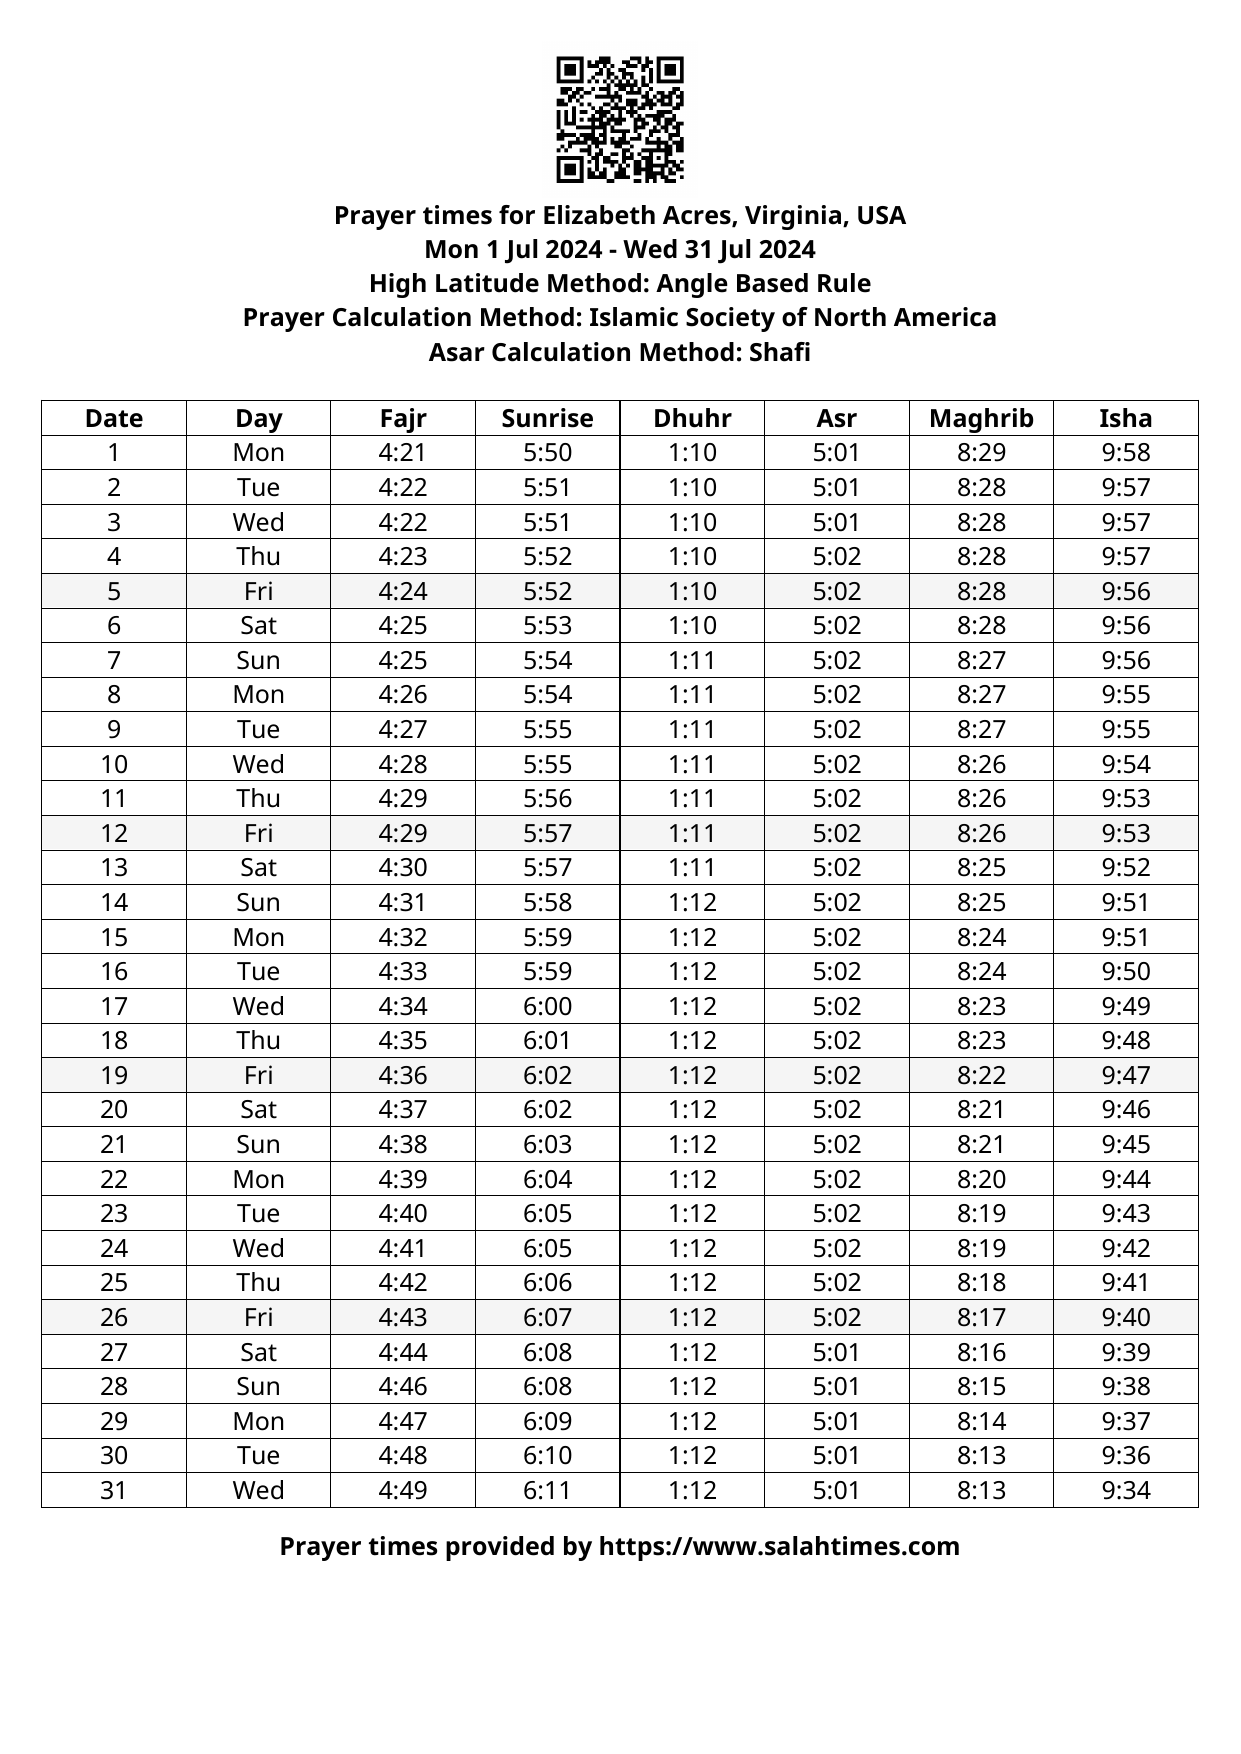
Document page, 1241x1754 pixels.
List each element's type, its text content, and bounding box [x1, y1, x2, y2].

table_header Isha [1054, 401, 1198, 434]
table_cell 1:12 [621, 954, 764, 988]
table_cell 5:01 [765, 1404, 909, 1437]
table_cell 14 [42, 885, 186, 919]
table_cell 5:01 [765, 505, 909, 538]
table_cell 9:57 [1054, 539, 1198, 573]
table_cell 4:40 [331, 1196, 475, 1230]
table_cell 1:12 [621, 1369, 764, 1403]
table_cell 4:42 [331, 1266, 475, 1299]
table_cell 30 [42, 1439, 186, 1472]
table_cell 5:02 [765, 1231, 909, 1264]
table_cell Fri [187, 1300, 330, 1334]
table_cell Tue [187, 1196, 330, 1230]
table_cell 5:02 [765, 989, 909, 1022]
table_cell 12 [42, 816, 186, 849]
table_cell 1:11 [621, 678, 764, 711]
table_cell 1:11 [621, 747, 764, 780]
table_cell 5:52 [476, 539, 619, 573]
table_cell 9:45 [1054, 1127, 1198, 1161]
table_cell 9:44 [1054, 1162, 1198, 1195]
table_cell 4:41 [331, 1231, 475, 1264]
table_cell 4:21 [331, 436, 475, 469]
table_cell 1:12 [621, 1093, 764, 1126]
table_cell 8:27 [910, 712, 1053, 746]
table_cell 9:56 [1054, 574, 1198, 607]
table_cell 5:51 [476, 470, 619, 504]
table_cell 9:41 [1054, 1266, 1198, 1299]
table_cell 9:43 [1054, 1196, 1198, 1230]
table_cell 5:02 [765, 1266, 909, 1299]
table_cell 1:10 [621, 609, 764, 642]
text Prayer times provided by https://www.salahtimes.com [42, 1528, 1198, 1563]
table_cell 5:02 [765, 781, 909, 815]
table_cell 1:10 [621, 505, 764, 538]
table_cell 8:17 [910, 1300, 1053, 1334]
table_cell 4:49 [331, 1473, 475, 1507]
table_cell 18 [42, 1024, 186, 1057]
table_cell 1:12 [621, 1266, 764, 1299]
table_cell 9:42 [1054, 1231, 1198, 1264]
table_cell Thu [187, 539, 330, 573]
table_cell Wed [187, 1473, 330, 1507]
table_cell 25 [42, 1266, 186, 1299]
table_header Sunrise [476, 401, 619, 434]
table_cell 5:53 [476, 609, 619, 642]
table_cell 27 [42, 1335, 186, 1368]
table_cell 21 [42, 1127, 186, 1161]
table_cell 6:11 [476, 1473, 619, 1507]
table_cell 8:23 [910, 989, 1053, 1022]
table_cell 9:55 [1054, 712, 1198, 746]
table_cell 9:46 [1054, 1093, 1198, 1126]
table_cell 4:37 [331, 1093, 475, 1126]
table_cell 5:54 [476, 643, 619, 677]
table_cell 8:14 [910, 1404, 1053, 1437]
table_cell 9:39 [1054, 1335, 1198, 1368]
table_cell 1:12 [621, 1404, 764, 1437]
table_cell Sun [187, 885, 330, 919]
table_cell Fri [187, 574, 330, 607]
table_cell Fri [187, 816, 330, 849]
table_header Day [187, 401, 330, 434]
table_cell 5:50 [476, 436, 619, 469]
table_cell 5:02 [765, 747, 909, 780]
table_cell Tue [187, 470, 330, 504]
table_cell 8:29 [910, 436, 1053, 469]
table_cell 1:11 [621, 851, 764, 884]
table_header Dhuhr [621, 401, 764, 434]
table_cell 4:22 [331, 470, 475, 504]
text Prayer times for Elizabeth Acres, Virginia, USA [42, 198, 1198, 232]
table_cell 9:55 [1054, 678, 1198, 711]
table_cell Mon [187, 678, 330, 711]
table_cell 9:57 [1054, 505, 1198, 538]
table_cell 4:25 [331, 609, 475, 642]
table_header Date [42, 401, 186, 434]
table_cell 23 [42, 1196, 186, 1230]
table_cell 6:06 [476, 1266, 619, 1299]
table_cell 5:01 [765, 436, 909, 469]
table_cell Thu [187, 781, 330, 815]
table_cell 5 [42, 574, 186, 607]
table_cell Sat [187, 609, 330, 642]
table_cell 1:12 [621, 1058, 764, 1092]
table_cell Mon [187, 436, 330, 469]
table_cell 8:26 [910, 816, 1053, 849]
table_cell 4:48 [331, 1439, 475, 1472]
table_cell 4:29 [331, 816, 475, 849]
table_cell 1:10 [621, 436, 764, 469]
table_cell 5:02 [765, 712, 909, 746]
table_cell Tue [187, 954, 330, 988]
table_cell 6:02 [476, 1093, 619, 1126]
table_cell 5:01 [765, 1473, 909, 1507]
table_cell 9:48 [1054, 1024, 1198, 1057]
table_cell 1:12 [621, 920, 764, 953]
table_cell 5:02 [765, 1162, 909, 1195]
table_cell 4:35 [331, 1024, 475, 1057]
table_cell 31 [42, 1473, 186, 1507]
table_cell 1:12 [621, 885, 764, 919]
table_cell 11 [42, 781, 186, 815]
table_cell 13 [42, 851, 186, 884]
table_cell 9:47 [1054, 1058, 1198, 1092]
table_cell Sat [187, 851, 330, 884]
table_cell 8:28 [910, 609, 1053, 642]
table_cell 9:58 [1054, 436, 1198, 469]
table_cell 8:20 [910, 1162, 1053, 1195]
table_cell 16 [42, 954, 186, 988]
table_cell Thu [187, 1024, 330, 1057]
table_cell 24 [42, 1231, 186, 1264]
table_cell 5:57 [476, 851, 619, 884]
table_cell 5:02 [765, 1024, 909, 1057]
table_cell 8:18 [910, 1266, 1053, 1299]
table_cell 4:28 [331, 747, 475, 780]
table_cell 5:02 [765, 539, 909, 573]
table_cell 5:02 [765, 1058, 909, 1092]
table_cell 7 [42, 643, 186, 677]
table_cell 8:22 [910, 1058, 1053, 1092]
table_cell 9:49 [1054, 989, 1198, 1022]
table_cell 8:15 [910, 1369, 1053, 1403]
table_cell 8:28 [910, 470, 1053, 504]
text Asar Calculation Method: Shafi [42, 334, 1198, 368]
table_cell 4:33 [331, 954, 475, 988]
table_cell 4:31 [331, 885, 475, 919]
table_cell 8:24 [910, 954, 1053, 988]
table_cell 1:11 [621, 712, 764, 746]
table_cell Sun [187, 1369, 330, 1403]
table_cell 5:02 [765, 1300, 909, 1334]
table_cell 9:56 [1054, 609, 1198, 642]
table_cell 1:12 [621, 1335, 764, 1368]
table_cell 4:25 [331, 643, 475, 677]
table_cell 5:56 [476, 781, 619, 815]
table_cell 6:00 [476, 989, 619, 1022]
table_cell 5:02 [765, 609, 909, 642]
table_cell 4:23 [331, 539, 475, 573]
table_cell 9:51 [1054, 920, 1198, 953]
table_cell 4:43 [331, 1300, 475, 1334]
table_cell 1:11 [621, 643, 764, 677]
table_cell 9:53 [1054, 781, 1198, 815]
table_cell Wed [187, 989, 330, 1022]
table_cell 4:26 [331, 678, 475, 711]
table_cell 8:27 [910, 678, 1053, 711]
table_cell Wed [187, 747, 330, 780]
table_cell 20 [42, 1093, 186, 1126]
table_cell 5:02 [765, 851, 909, 884]
table_cell 5:02 [765, 1196, 909, 1230]
table_cell 6:10 [476, 1439, 619, 1472]
table_header Fajr [331, 401, 475, 434]
table_cell Mon [187, 1404, 330, 1437]
table_cell 5:02 [765, 1093, 909, 1126]
table_cell 8:13 [910, 1473, 1053, 1507]
table_cell 3 [42, 505, 186, 538]
table_cell 5:02 [765, 574, 909, 607]
table_cell 5:01 [765, 470, 909, 504]
table_cell Wed [187, 1231, 330, 1264]
table_cell 8:16 [910, 1335, 1053, 1368]
table_cell 1:10 [621, 539, 764, 573]
table_cell 5:59 [476, 954, 619, 988]
table_cell 5:02 [765, 816, 909, 849]
table_header Maghrib [910, 401, 1053, 434]
table_cell 1:12 [621, 989, 764, 1022]
table_cell 17 [42, 989, 186, 1022]
table_cell Mon [187, 1162, 330, 1195]
table_cell 9:50 [1054, 954, 1198, 988]
table_cell 8:25 [910, 851, 1053, 884]
table_cell Sat [187, 1093, 330, 1126]
table_cell 4:30 [331, 851, 475, 884]
table_cell 4:29 [331, 781, 475, 815]
table_header Asr [765, 401, 909, 434]
table_cell 5:57 [476, 816, 619, 849]
table_cell 8:21 [910, 1093, 1053, 1126]
table_cell 6:04 [476, 1162, 619, 1195]
table_cell 8:28 [910, 539, 1053, 573]
table_cell 9:37 [1054, 1404, 1198, 1437]
table_cell Sun [187, 1127, 330, 1161]
table_cell 6 [42, 609, 186, 642]
table_cell 4:44 [331, 1335, 475, 1368]
table_cell 5:01 [765, 1335, 909, 1368]
table_cell 6:09 [476, 1404, 619, 1437]
table_cell Sun [187, 643, 330, 677]
table_cell 4:47 [331, 1404, 475, 1437]
table_cell 26 [42, 1300, 186, 1334]
table_cell 1:12 [621, 1127, 764, 1161]
table_cell 5:51 [476, 505, 619, 538]
table_cell 4:39 [331, 1162, 475, 1195]
table_cell 8:28 [910, 505, 1053, 538]
table_cell 8:23 [910, 1024, 1053, 1057]
table_cell 8:19 [910, 1231, 1053, 1264]
table_cell 1 [42, 436, 186, 469]
table_cell 4:46 [331, 1369, 475, 1403]
table_cell 8:13 [910, 1439, 1053, 1472]
table_cell 5:54 [476, 678, 619, 711]
table_cell 9:56 [1054, 643, 1198, 677]
table_cell 5:02 [765, 643, 909, 677]
table_cell 5:55 [476, 747, 619, 780]
table_cell 4:34 [331, 989, 475, 1022]
table_cell 8:25 [910, 885, 1053, 919]
table_cell 5:01 [765, 1369, 909, 1403]
table_cell 19 [42, 1058, 186, 1092]
table_cell 5:02 [765, 920, 909, 953]
table_cell 9:57 [1054, 470, 1198, 504]
table_cell 9:54 [1054, 747, 1198, 780]
table_cell Mon [187, 920, 330, 953]
table_cell 9:38 [1054, 1369, 1198, 1403]
table_cell 5:02 [765, 954, 909, 988]
table_cell Thu [187, 1266, 330, 1299]
table_cell 1:10 [621, 470, 764, 504]
table_cell Sat [187, 1335, 330, 1368]
table_cell 9:34 [1054, 1473, 1198, 1507]
table_cell 29 [42, 1404, 186, 1437]
table_cell 8:24 [910, 920, 1053, 953]
table_cell 9:53 [1054, 816, 1198, 849]
table_cell 1:11 [621, 816, 764, 849]
table_cell 5:58 [476, 885, 619, 919]
table_cell 1:12 [621, 1473, 764, 1507]
table_cell 8 [42, 678, 186, 711]
table_cell 9 [42, 712, 186, 746]
table_cell 22 [42, 1162, 186, 1195]
table_cell 9:52 [1054, 851, 1198, 884]
table_cell 4:36 [331, 1058, 475, 1092]
table_cell 6:01 [476, 1024, 619, 1057]
table_cell Fri [187, 1058, 330, 1092]
table_cell 4:38 [331, 1127, 475, 1161]
table_cell 4:24 [331, 574, 475, 607]
text Prayer Calculation Method: Islamic Society of North America [42, 300, 1198, 334]
table_cell 6:03 [476, 1127, 619, 1161]
table_cell 5:02 [765, 885, 909, 919]
table_cell 5:52 [476, 574, 619, 607]
text High Latitude Method: Angle Based Rule [42, 266, 1198, 300]
text Mon 1 Jul 2024 - Wed 31 Jul 2024 [42, 232, 1198, 266]
table_cell 8:28 [910, 574, 1053, 607]
table_cell 1:12 [621, 1231, 764, 1264]
table_cell 4:22 [331, 505, 475, 538]
table_cell 5:59 [476, 920, 619, 953]
table_cell 6:08 [476, 1335, 619, 1368]
table_cell 8:26 [910, 747, 1053, 780]
table_cell 15 [42, 920, 186, 953]
table_cell 5:02 [765, 678, 909, 711]
table_cell 5:01 [765, 1439, 909, 1472]
table_cell 28 [42, 1369, 186, 1403]
table_cell 4:27 [331, 712, 475, 746]
table_cell 5:55 [476, 712, 619, 746]
table_cell 1:11 [621, 781, 764, 815]
table_cell 8:21 [910, 1127, 1053, 1161]
table_cell 1:12 [621, 1024, 764, 1057]
table_cell 8:27 [910, 643, 1053, 677]
table_cell 4 [42, 539, 186, 573]
table_cell 6:02 [476, 1058, 619, 1092]
table_cell 1:10 [621, 574, 764, 607]
table_cell Tue [187, 712, 330, 746]
table_cell 6:07 [476, 1300, 619, 1334]
picture [542, 41, 699, 198]
table_cell 8:26 [910, 781, 1053, 815]
table_cell 6:05 [476, 1231, 619, 1264]
table_cell 1:12 [621, 1439, 764, 1472]
table_cell 5:02 [765, 1127, 909, 1161]
table_cell 6:05 [476, 1196, 619, 1230]
table_cell 1:12 [621, 1162, 764, 1195]
table_cell 2 [42, 470, 186, 504]
table_cell 8:19 [910, 1196, 1053, 1230]
table_cell 9:51 [1054, 885, 1198, 919]
table_cell 10 [42, 747, 186, 780]
table_cell Tue [187, 1439, 330, 1472]
table_cell 4:32 [331, 920, 475, 953]
table_cell 9:36 [1054, 1439, 1198, 1472]
table_cell 6:08 [476, 1369, 619, 1403]
table_cell 1:12 [621, 1300, 764, 1334]
table_cell 1:12 [621, 1196, 764, 1230]
table_cell Wed [187, 505, 330, 538]
table_cell 9:40 [1054, 1300, 1198, 1334]
